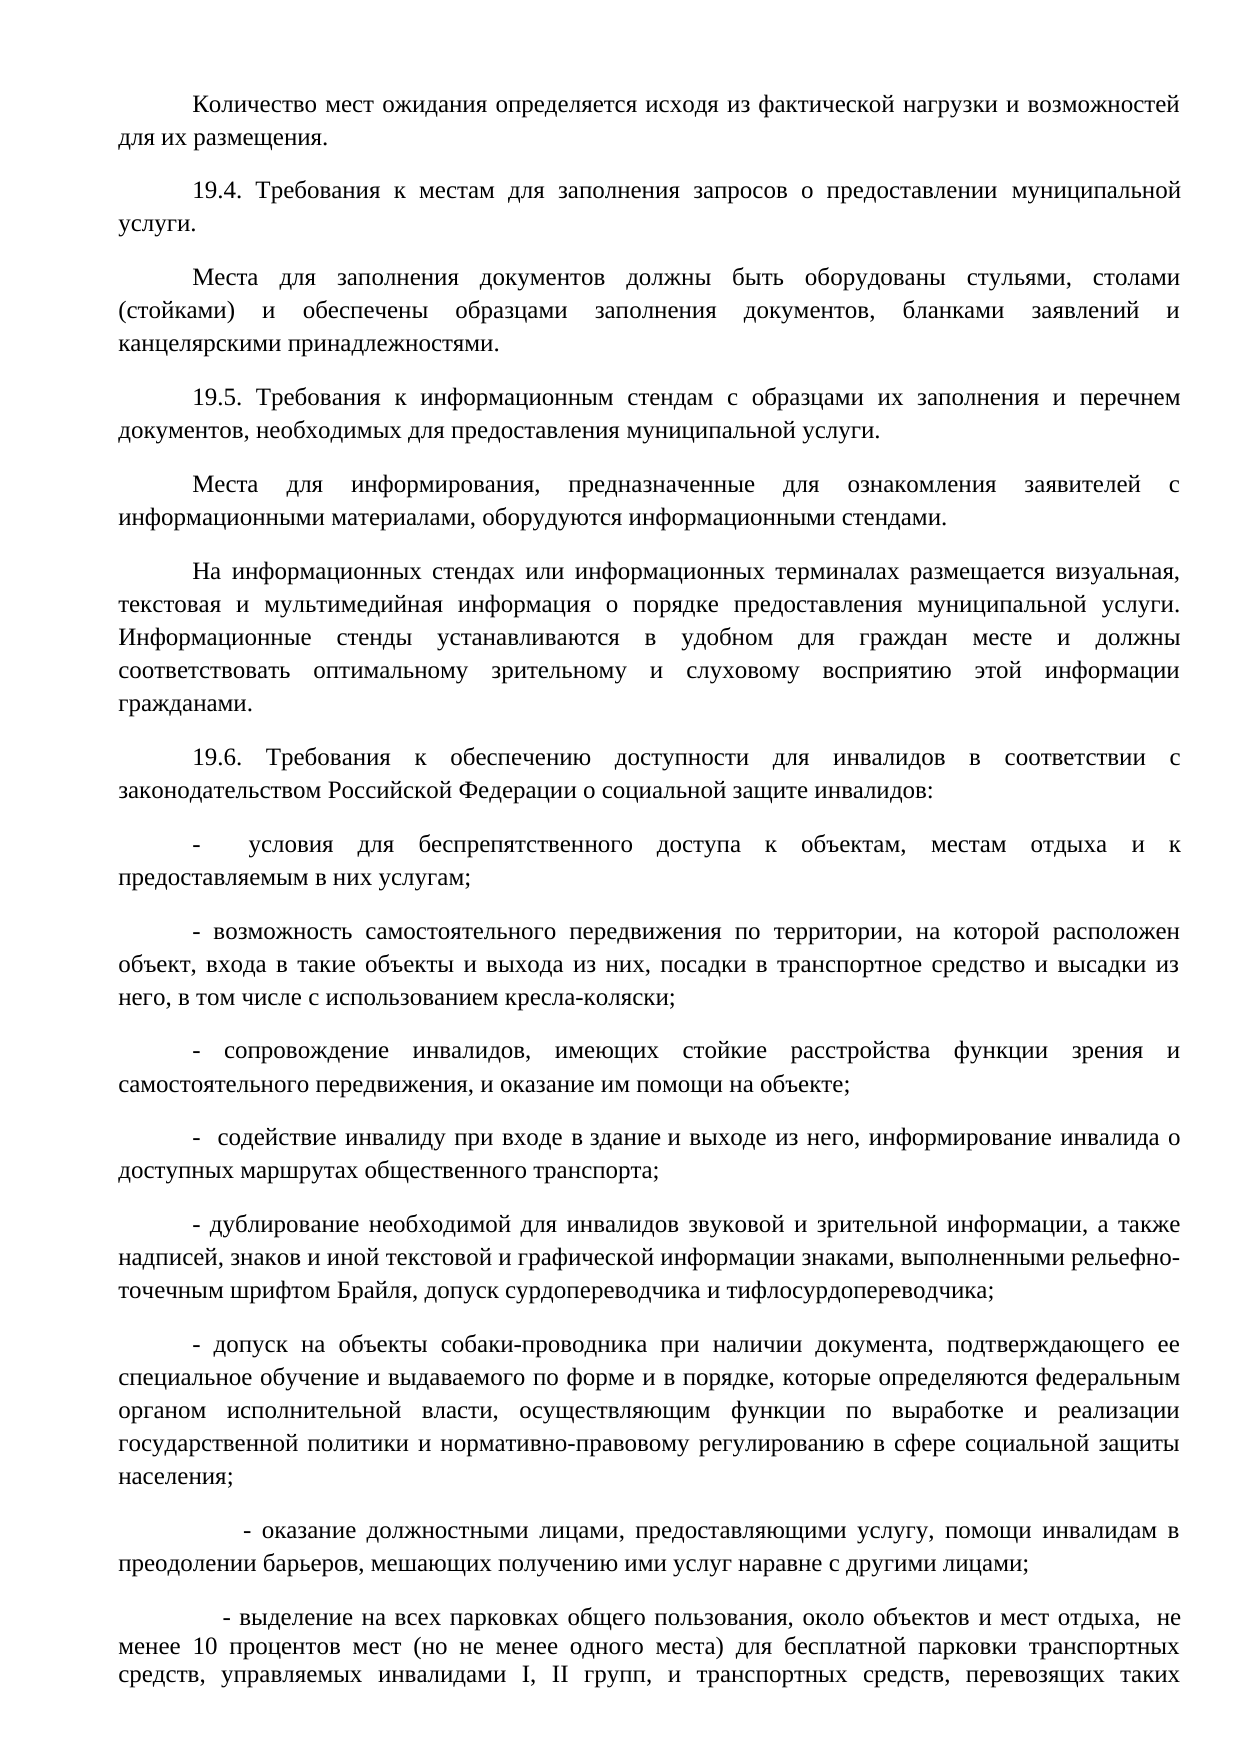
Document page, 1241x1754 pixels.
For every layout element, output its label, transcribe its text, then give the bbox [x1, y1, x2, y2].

text - дублирование необходимой для инвалидов звуковой и зрительной информации, а также надписей, знаков и иной текстовой и графической информации знаками, выполненными рельефно-точечным шрифтом Брайля, допуск сурдопереводчика и тифлосурдопереводчика; [118, 1209, 1181, 1304]
text Места для заполнения документов должны быть оборудованы стульями, столами (стойками) и обеспечены образцами заполнения документов, бланками заявлений и канцелярскими принадлежностями. [118, 262, 1181, 357]
text 19.4. Требования к местам для заполнения запросов о предоставлении муниципальной услуги. [118, 176, 1181, 237]
text - допуск на объекты собаки-проводника при наличии документа, подтверждающего ее специальное обучение и выдаваемого по форме и в порядке, которые определяются федеральным органом исполнительной власти, осуществляющим функции по выработке и реализации государственной политики и нормативно-правовому регулированию в сфере социальной защиты населения; [118, 1329, 1181, 1490]
text - условия для беспрепятственного доступа к объектам, местам отдыха и к предоставляемым в них услугам; [118, 829, 1181, 891]
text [118, 1602, 1181, 1688]
text 19.6. Требования к обеспечению доступности для инвалидов в соответствии с законодательством Российской Федерации о социальной защите инвалидов: [118, 742, 1181, 804]
text - сопровождение инвалидов, имеющих стойкие расстройства функции зрения и самостоятельного передвижения, и оказание им помощи на объекте; [118, 1036, 1181, 1097]
text 19.5. Требования к информационным стендам с образцами их заполнения и перечнем документов, необходимых для предоставления муниципальной услуги. [118, 382, 1181, 444]
text - оказание должностными лицами, предоставляющими услугу, помощи инвалидам в преодолении барьеров, мешающих получению ими услуг наравне с другими лицами; [118, 1515, 1181, 1577]
text На информационных стендах или информационных терминалах размещается визуальная, текстовая и мультимедийная информация о порядке предоставления муниципальной услуги. Информационные стенды устанавливаются в удобном для граждан месте и должны соответствовать оптимальному зрительному и слуховому восприятию этой информации гражданами. [118, 556, 1181, 717]
text Количество мест ожидания определяется исходя из фактической нагрузки и возможностей для их размещения. [118, 89, 1181, 150]
text - содействие инвалиду при входе в здание и выходе из него, информирование инвалида о доступных маршрутах общественного транспорта; [118, 1122, 1181, 1184]
text Места для информирования, предназначенные для ознакомления заявителей с информационными материалами, оборудуются информационными стендами. [118, 469, 1181, 531]
text - возможность самостоятельного передвижения по территории, на которой расположен объект, входа в такие объекты и выхода из них, посадки в транспортное средство и высадки из него, в том числе с использованием кресла-коляски; [118, 916, 1181, 1011]
